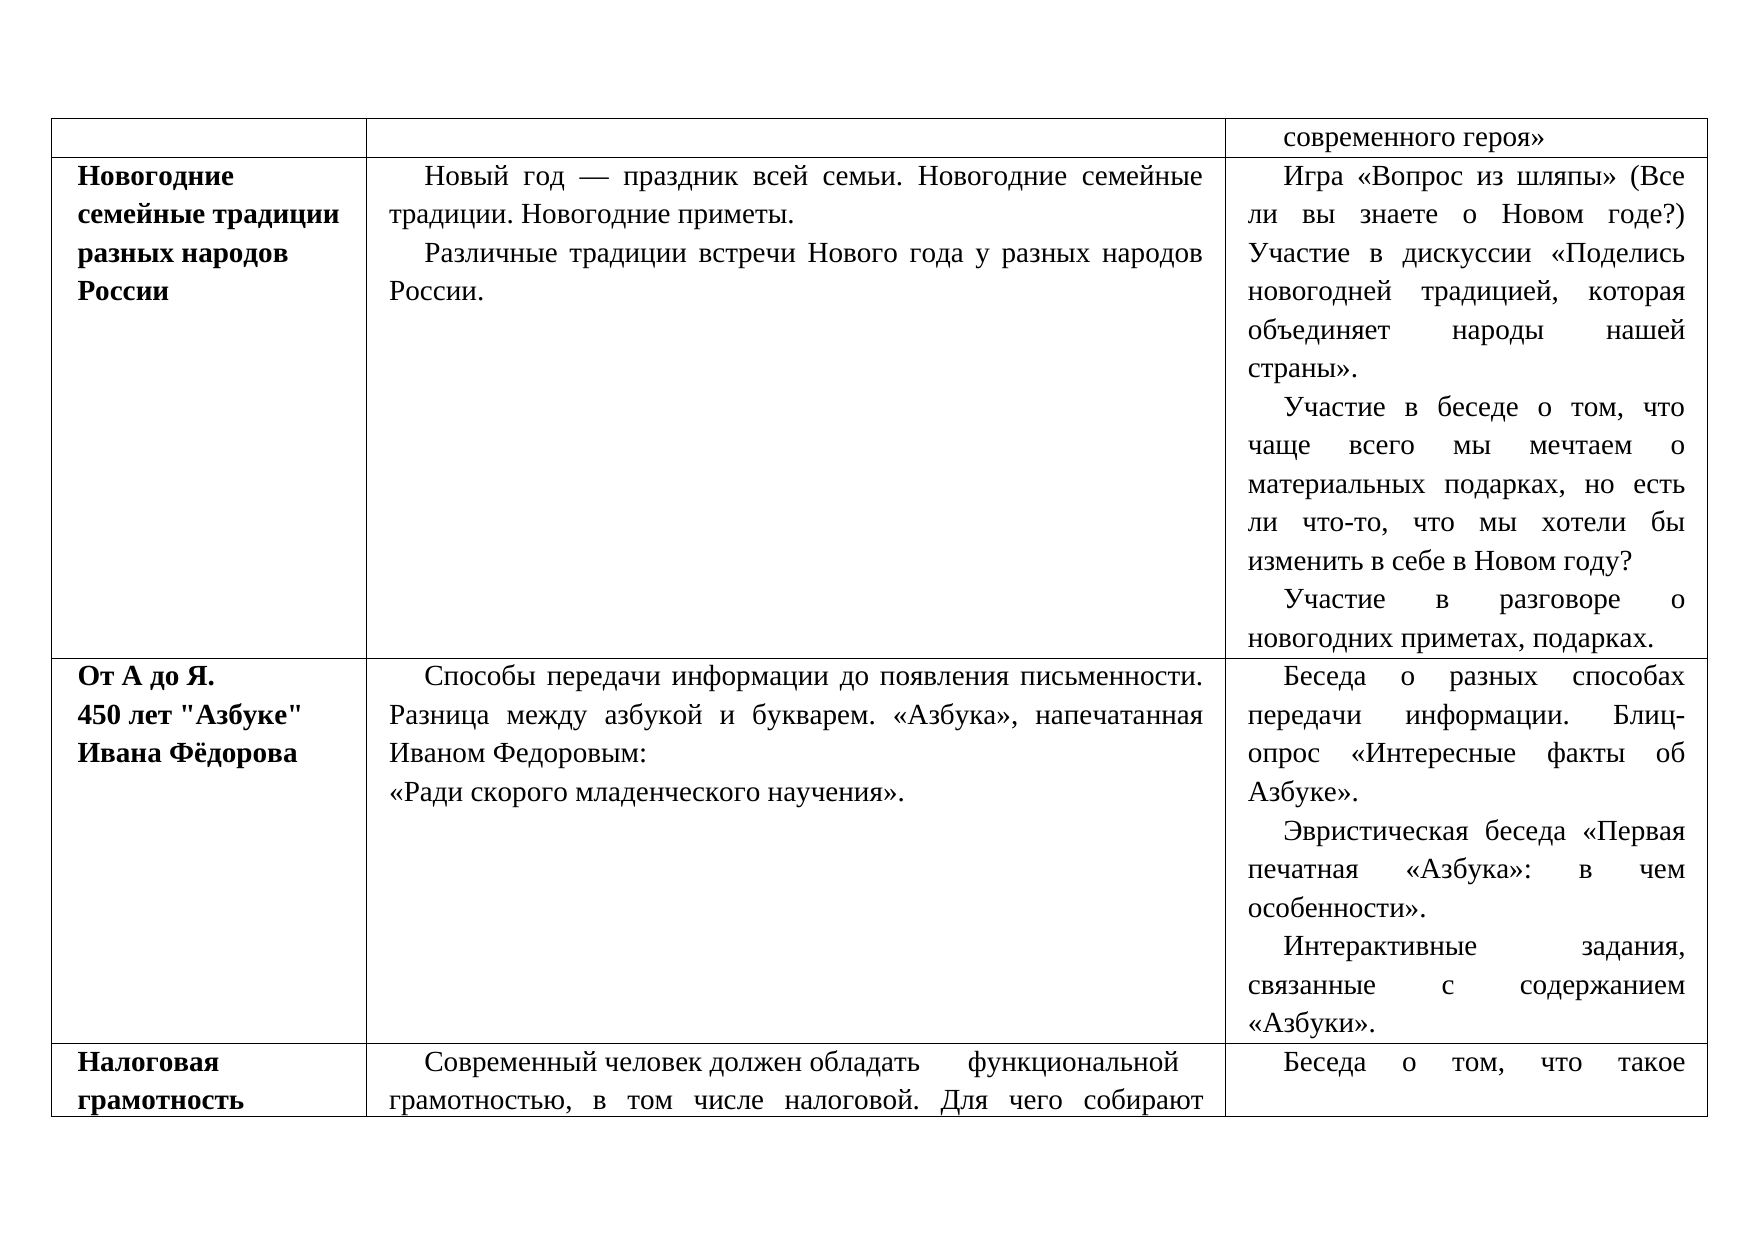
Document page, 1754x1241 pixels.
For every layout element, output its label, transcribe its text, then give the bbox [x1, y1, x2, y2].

table_cell Новогодние семейные традиции разных народов России [52, 158, 366, 657]
table_cell Беседа о разных способах передачи информации. Блиц-опрос «Интересные факты об Азбуке». Эвристическая беседа «Первая печатная «Азбука»: в чем особенности». Интерактивные задания, связанные с содержанием «Азбуки». [1226, 659, 1707, 1043]
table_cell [1226, 119, 1707, 157]
table_cell От А до Я. 450 лет "Азбуке" Ивана Фёдорова [52, 659, 366, 1043]
table_cell Способы передачи информации до появления письменности. Разница между азбукой и букварем. «Азбука», напечатанная Иваном Федоровым: «Ради скорого младенческого научения». [367, 659, 1225, 1043]
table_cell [367, 1044, 1225, 1116]
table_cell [367, 119, 1225, 157]
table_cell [1226, 1044, 1707, 1116]
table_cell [52, 119, 366, 157]
table_cell Новый год — праздник всей семьи. Новогодние семейные традиции. Новогодние приметы. Различные традиции встречи Нового года у разных народов России. [367, 158, 1225, 657]
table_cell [52, 1044, 366, 1116]
table_cell Игра «Вопрос из шляпы» (Все ли вы знаете о Новом годе?) Участие в дискуссии «Поделись новогодней традицией, которая объединяет народы нашей страны». Участие в беседе о том, что чаще всего мы мечтаем о материальных подарках, но есть ли что-то, что мы хотели бы изменить в себе в Новом году? Участие в разговоре о новогодних приметах, подарках. [1226, 158, 1707, 657]
